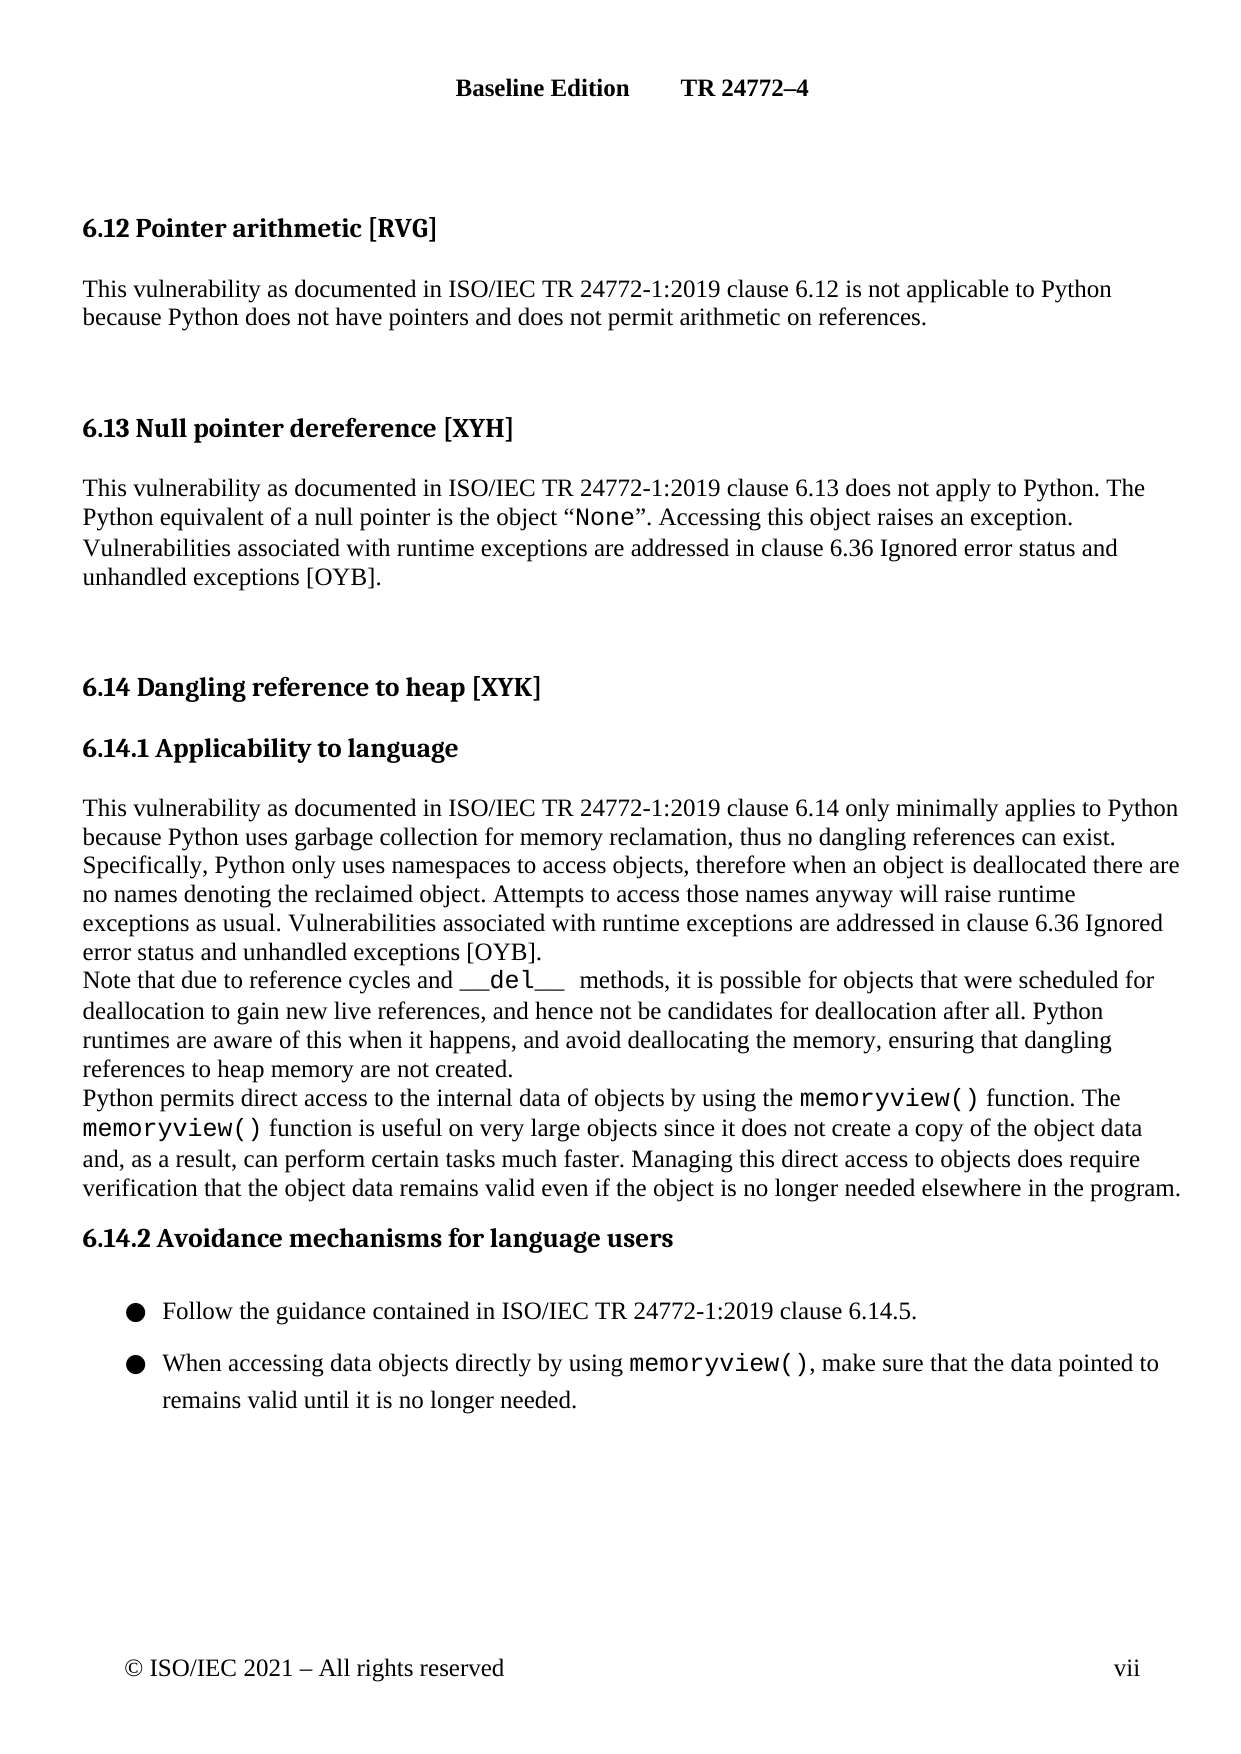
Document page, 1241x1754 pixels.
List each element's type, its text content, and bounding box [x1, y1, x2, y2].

text This vulnerability as documented in ISO/IEC TR 24772-1:2019 clause 6.12 is not applicable to Python because Python does not have pointers and does not permit arithmetic on references. [82, 274, 1182, 331]
text Python permits direct access to the internal data of objects by using the memoryview() function. The memoryview() function is useful on very large objects since it does not create a copy of the object data and, as a result, can perform certain tasks much faster. Managing this direct access to objects does require verification that the object data remains valid even if the object is no longer needed elsewhere in the program. [82, 1083, 1182, 1202]
subtitle 6.14.2 Avoidance mechanisms for language users [82, 1223, 1182, 1254]
subtitle 6.14.1 Applicability to language [82, 733, 1182, 764]
subtitle 6.12 Pointer arithmetic [RVG] [82, 213, 1182, 244]
subtitle 6.13 Null pointer dereference [XYH] [82, 413, 1182, 444]
subtitle 6.14 Dangling reference to heap [XYK] [82, 672, 1182, 703]
text This vulnerability as documented in ISO/IEC TR 24772-1:2019 clause 6.13 does not apply to Python. The Python equivalent of a null pointer is the object “None”. Accessing this object raises an exception. Vulnerabilities associated with runtime exceptions are addressed in clause 6.36 Ignored error status and unhandled exceptions [OYB]. [82, 473, 1182, 591]
list When accessing data objects directly by using memoryview(), make sure that the data pointed to remains valid until it is no longer needed. [124, 1334, 1182, 1414]
list Follow the guidance contained in ISO/IEC TR 24772-1:2019 clause 6.14.5. [124, 1283, 1182, 1334]
text Note that due to reference cycles and __del__ methods, it is possible for objects that were scheduled for deallocation to gain new live references, and hence not be candidates for deallocation after all. Python runtimes are aware of this when it happens, and avoid deallocating the memory, ensuring that dangling references to heap memory are not created. [82, 966, 1182, 1083]
text This vulnerability as documented in ISO/IEC TR 24772-1:2019 clause 6.14 only minimally applies to Python because Python uses garbage collection for memory reclamation, thus no dangling references can exist. Specifically, Python only uses namespaces to access objects, therefore when an object is deallocated there are no names denoting the reclaimed object. Attempts to access those names anyway will raise runtime exceptions as usual. Vulnerabilities associated with runtime exceptions are addressed in clause 6.36 Ignored error status and unhandled exceptions [OYB]. [82, 793, 1182, 966]
